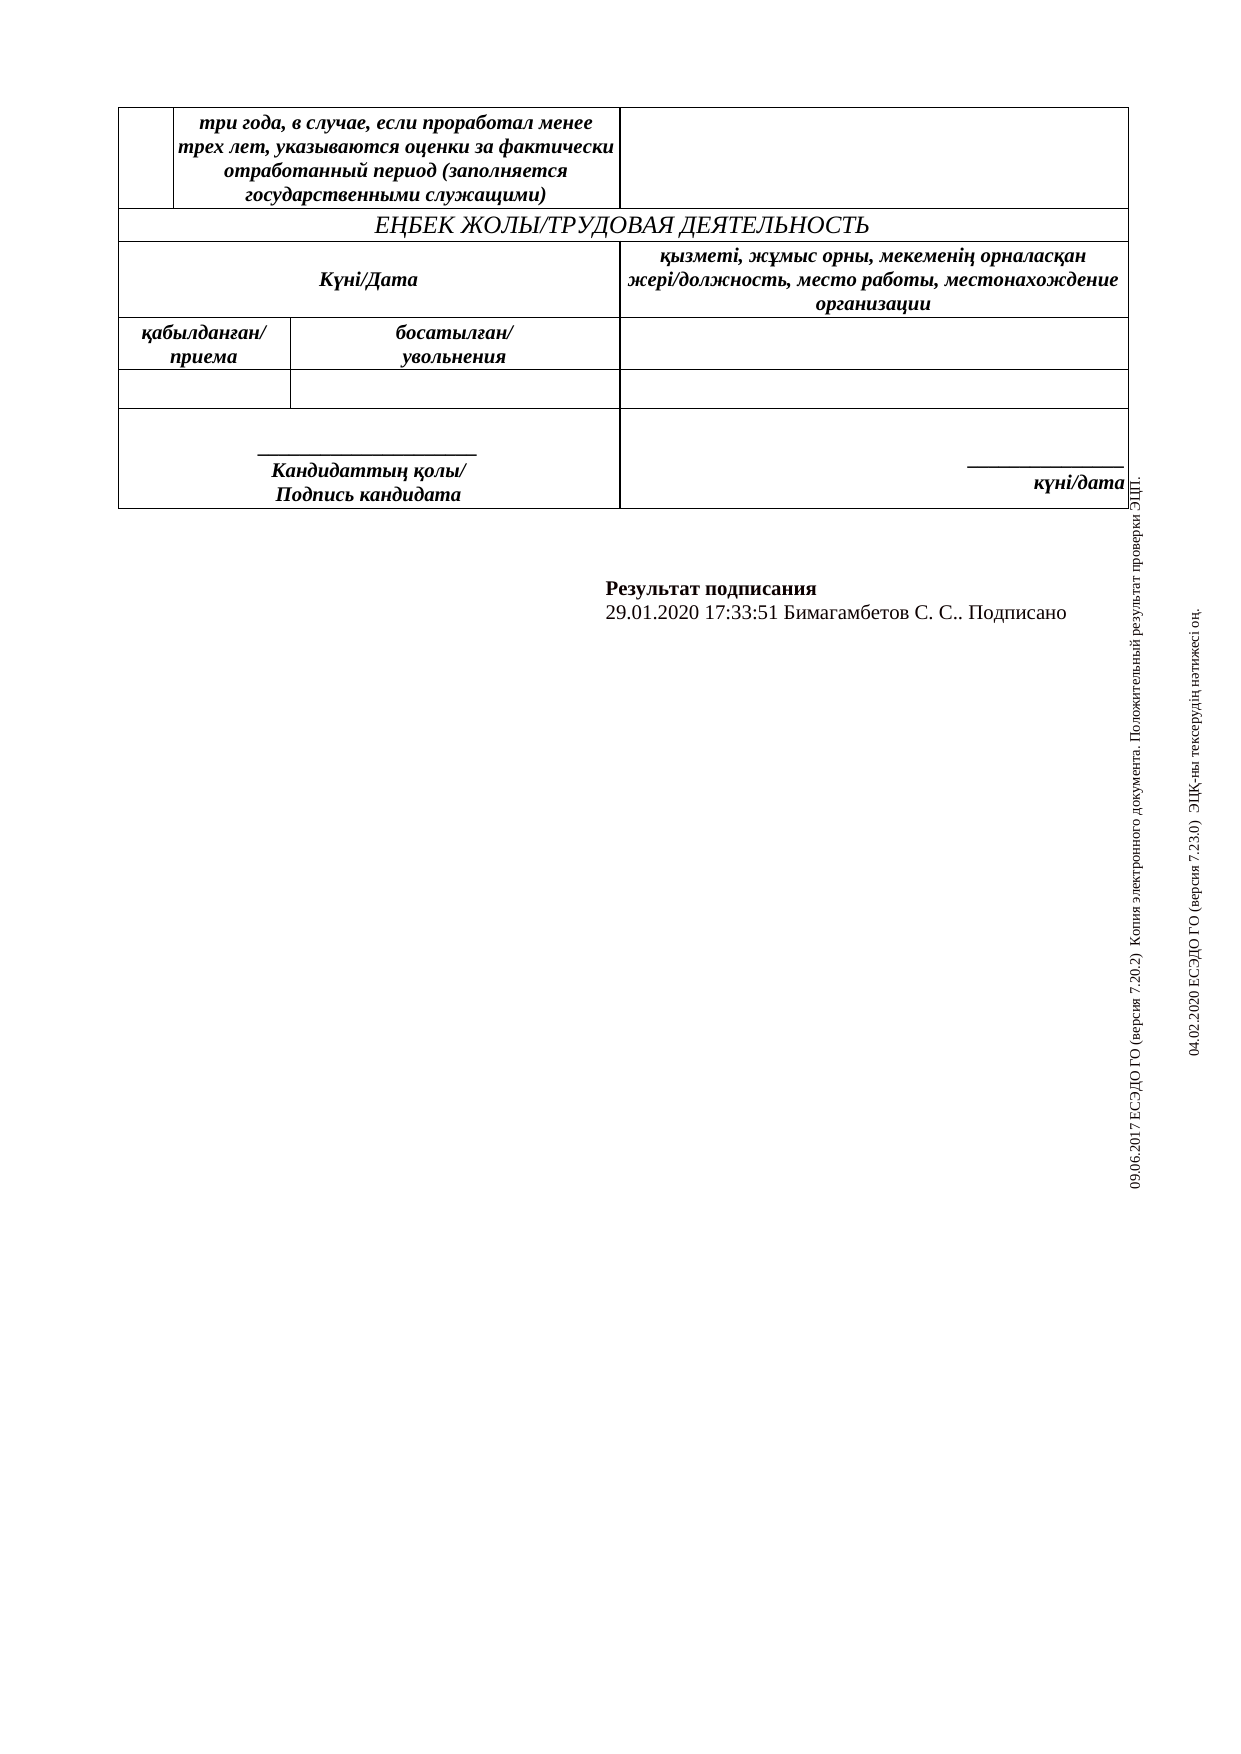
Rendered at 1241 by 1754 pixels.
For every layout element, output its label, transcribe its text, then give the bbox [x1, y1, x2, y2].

table_cell _____________________ Кандидаттың қолы/ Подпись кандидата [119, 409, 619, 508]
table_cell ЕҢБЕК ЖОЛЫ/ТРУДОВАЯ ДЕЯТЕЛЬНОСТЬ [119, 209, 1128, 241]
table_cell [174, 108, 619, 208]
text Результат подписания 29.01.2020 17:33:51 Бимагамбетов С. С.. Подписано [605, 576, 1181, 658]
table_cell [119, 370, 290, 407]
table_cell босатылған/ увольнения [291, 318, 619, 369]
table_cell [291, 370, 619, 407]
table_cell қабылданған/ приема [119, 318, 290, 369]
table_cell Күні/Дата [119, 242, 619, 317]
table_cell 9. [119, 108, 173, 208]
table_cell [621, 370, 1128, 407]
table_cell [621, 318, 1128, 369]
table_cell _______________ күні/дата [621, 409, 1128, 508]
table_cell [621, 108, 1128, 208]
table_cell қызметі, жұмыс орны, мекеменің орналасқан жері/должность, место работы, местонахождение организации [621, 242, 1128, 317]
